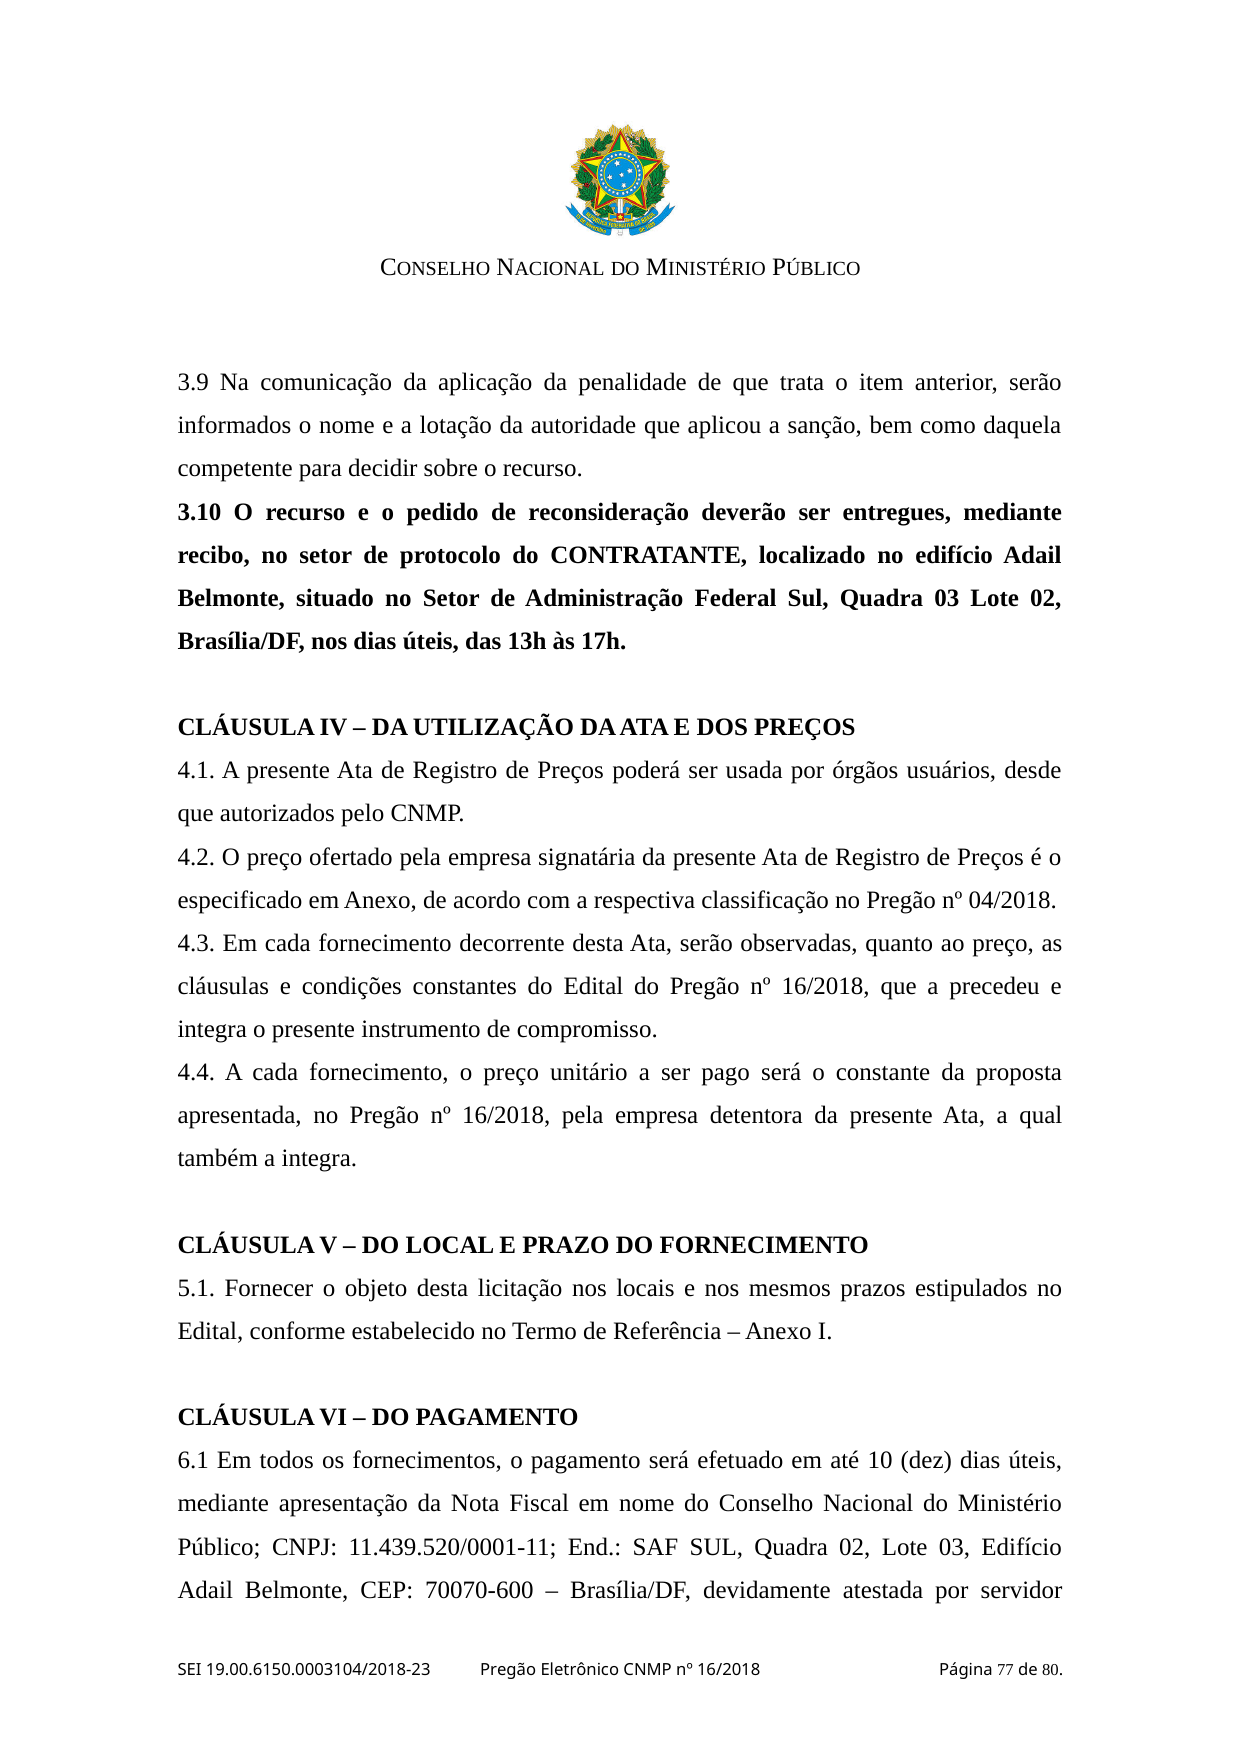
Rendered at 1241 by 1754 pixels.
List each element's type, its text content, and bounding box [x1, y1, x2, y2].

text CLÁUSULA IV – DA UTILIZAÇÃO DA ATA E DOS PREÇOS [177, 712, 1063, 741]
text 4.2. O preço ofertado pela empresa signatária da presente Ata de Registro de Preços é o especificado em Anexo, de acordo com a respectiva classificação no Pregão nº 04/2018. [177, 842, 1063, 913]
text 3.9 Na comunicação da aplicação da penalidade de que trata o item anterior, serão informados o nome e a lotação da autoridade que aplicou a sanção, bem como daquela competente para decidir sobre o recurso. [177, 367, 1063, 482]
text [177, 1445, 1063, 1603]
text 4.1. A presente Ata de Registro de Preços poderá ser usada por órgãos usuários, desde que autorizados pelo CNMP. [177, 755, 1063, 827]
text CLÁUSULA VI – DO PAGAMENTO [177, 1402, 1063, 1431]
text 3.10 O recurso e o pedido de reconsideração deverão ser entregues, mediante recibo, no setor de protocolo do CONTRATANTE, localizado no edifício Adail Belmonte, situado no Setor de Administração Federal Sul, Quadra 03 Lote 02, Brasília/DF, nos dias úteis, das 13h às 17h. [177, 497, 1063, 655]
text 5.1. Fornecer o objeto desta licitação nos locais e nos mesmos prazos estipulados no Edital, conforme estabelecido no Termo de Referência – Anexo I. [177, 1273, 1063, 1345]
text 4.3. Em cada fornecimento decorrente desta Ata, serão observadas, quanto ao preço, as cláusulas e condições constantes do Edital do Pregão nº 16/2018, que a precedeu e integra o presente instrumento de compromisso. [177, 928, 1063, 1043]
text CLÁUSULA V – DO LOCAL E PRAZO DO FORNECIMENTO [177, 1230, 1063, 1258]
text 4.4. A cada fornecimento, o preço unitário a ser pago será o constante da proposta apresentada, no Pregão nº 16/2018, pela empresa detentora da presente Ata, a qual também a integra. [177, 1057, 1063, 1172]
